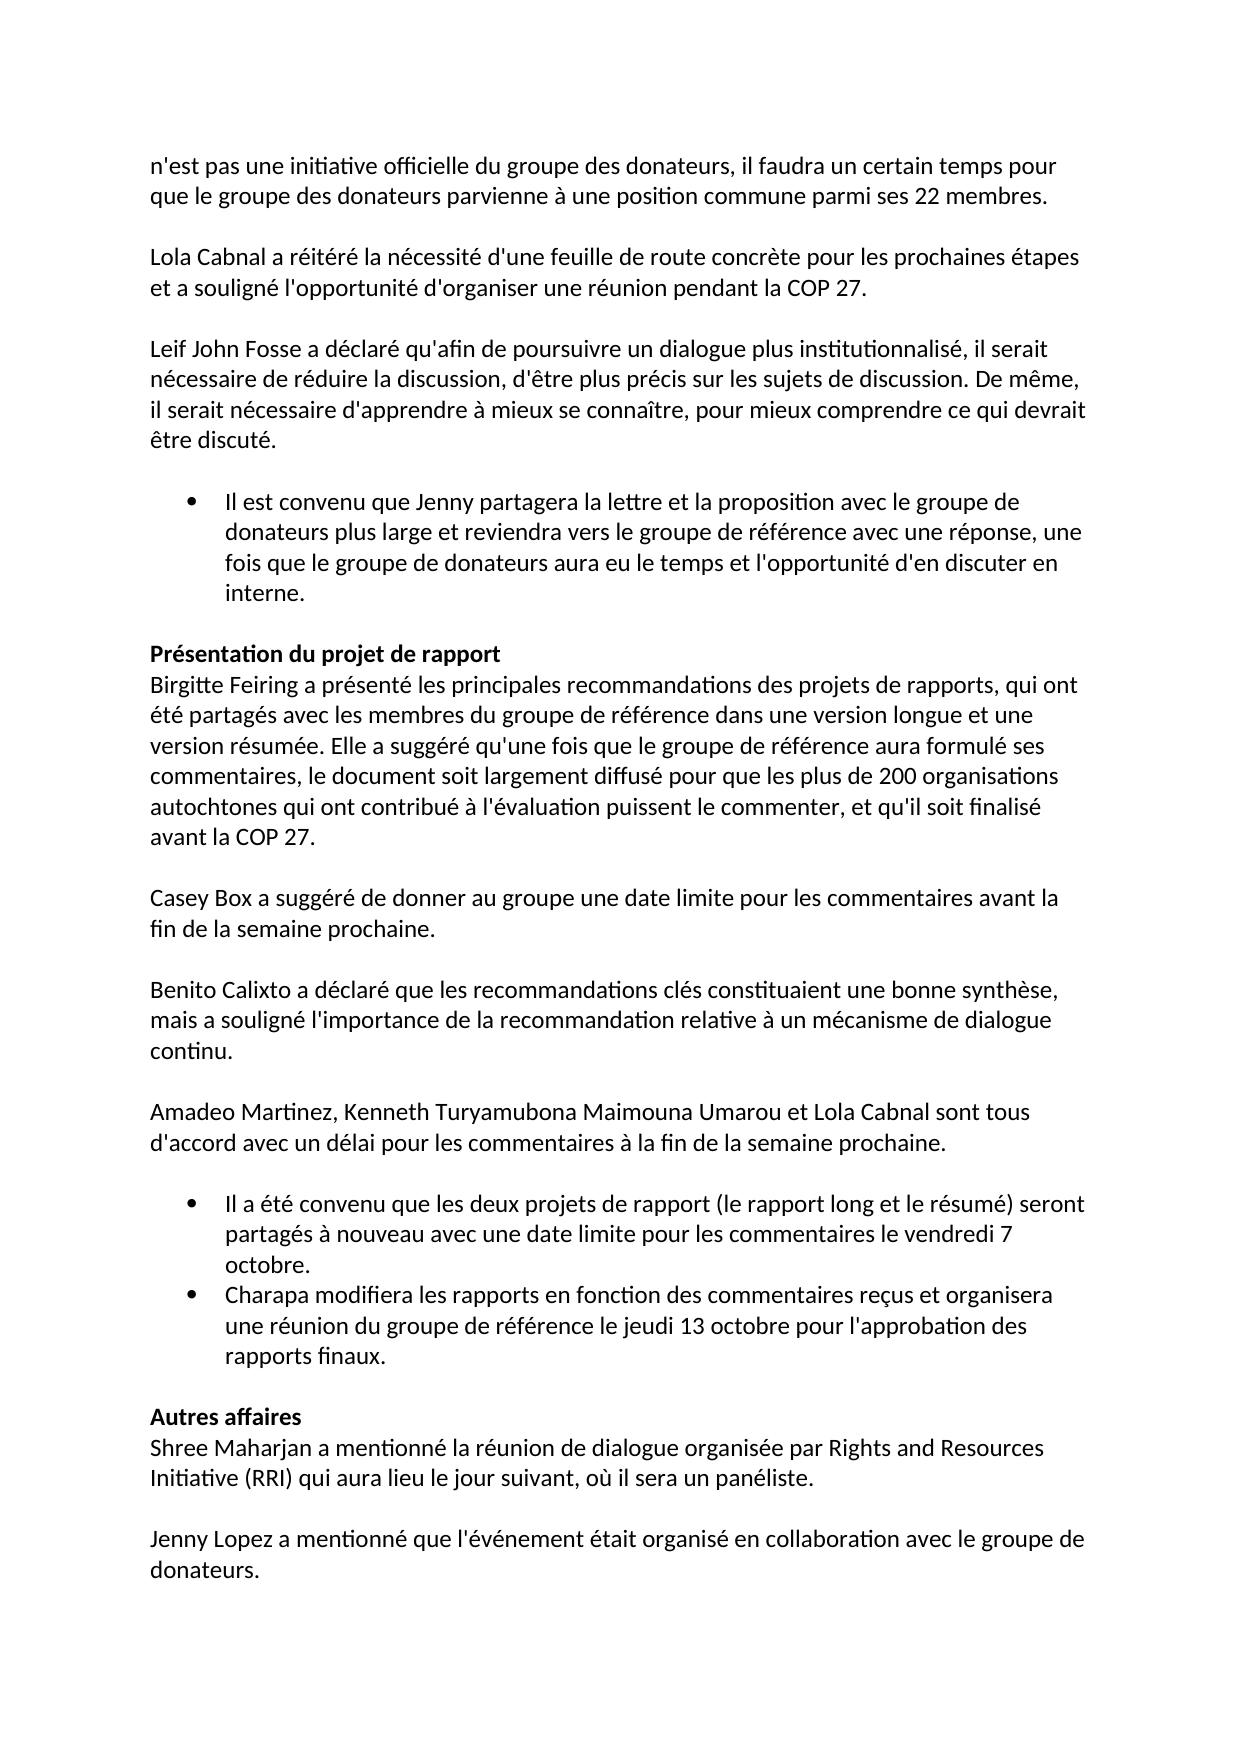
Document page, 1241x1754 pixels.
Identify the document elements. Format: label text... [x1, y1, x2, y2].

text Autres affaires [150, 1401, 1090, 1432]
text Jenny Lopez a mentionné que l'événement était organisé en collaboration avec le groupe de donateurs. [150, 1523, 1090, 1584]
text Benito Calixto a déclaré que les recommandations clés constituaient une bonne synthèse, mais a souligné l'importance de la recommandation relative à un mécanisme de dialogue continu. [150, 974, 1090, 1066]
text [150, 150, 1090, 211]
text Birgitte Feiring a présenté les principales recommandations des projets de rapports, qui ont été partagés avec les membres du groupe de référence dans une version longue et une version résumée. Elle a suggéré qu'une fois que le groupe de référence aura formulé ses commentaires, le document soit largement diffusé pour que les plus de 200 organisations autochtones qui ont contribué à l'évaluation puissent le commenter, et qu'il soit finalisé avant la COP 27. [150, 669, 1090, 852]
list Il a été convenu que les deux projets de rapport (le rapport long et le résumé) seront partagés à nouveau avec une date limite pour les commentaires le vendredi 7 octobre. [187, 1188, 1090, 1279]
list Il est convenu que Jenny partagera la lettre et la proposition avec le groupe de donateurs plus large et reviendra vers le groupe de référence avec une réponse, une fois que le groupe de donateurs aura eu le temps et l'opportunité d'en discuter en interne. [187, 486, 1090, 608]
text Shree Maharjan a mentionné la réunion de dialogue organisée par Rights and Resources Initiative (RRI) qui aura lieu le jour suivant, où il sera un panéliste. [150, 1432, 1090, 1493]
list Charapa modifiera les rapports en fonction des commentaires reçus et organisera une réunion du groupe de référence le jeudi 13 octobre pour l'approbation des rapports finaux. [187, 1279, 1090, 1371]
text Amadeo Martinez, Kenneth Turyamubona Maimouna Umarou et Lola Cabnal sont tous d'accord avec un délai pour les commentaires à la fin de la semaine prochaine. [150, 1096, 1090, 1157]
text Leif John Fosse a déclaré qu'afin de poursuivre un dialogue plus institutionnalisé, il serait nécessaire de réduire la discussion, d'être plus précis sur les sujets de discussion. De même, il serait nécessaire d'apprendre à mieux se connaître, pour mieux comprendre ce qui devrait être discuté. [150, 333, 1090, 455]
text Casey Box a suggéré de donner au groupe une date limite pour les commentaires avant la fin de la semaine prochaine. [150, 882, 1090, 943]
text Présentation du projet de rapport [150, 638, 1090, 669]
text Lola Cabnal a réitéré la nécessité d'une feuille de route concrète pour les prochaines étapes et a souligné l'opportunité d'organiser une réunion pendant la COP 27. [150, 242, 1090, 303]
